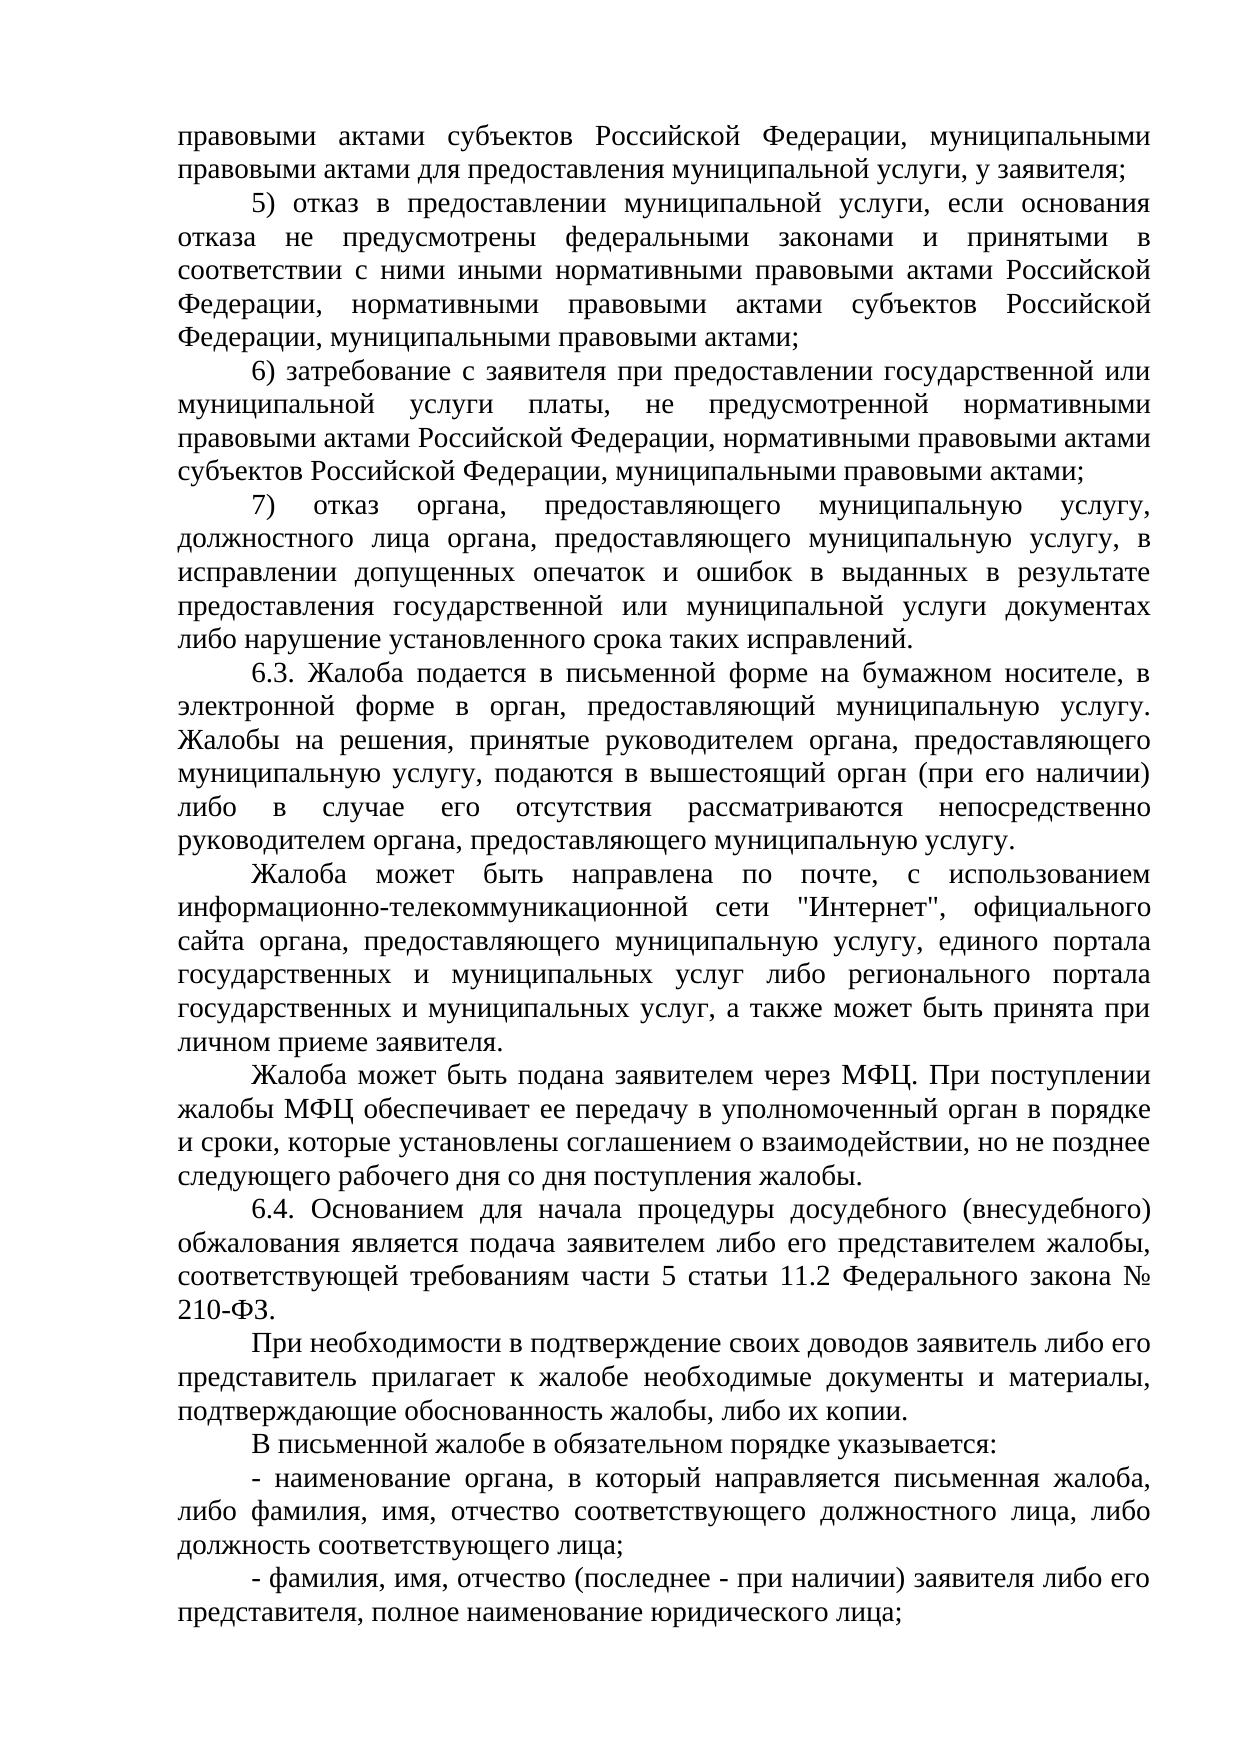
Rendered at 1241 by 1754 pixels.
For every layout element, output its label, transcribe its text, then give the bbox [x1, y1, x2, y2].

text Жалоба может быть направлена по почте, с использованием информационно-телекоммуникационной сети "Интернет", официального сайта органа, предоставляющего муниципальную услугу, единого портала государственных и муниципальных услуг либо регионального портала государственных и муниципальных услуг, а также может быть принята при личном приеме заявителя. [177, 856, 1152, 1057]
text - фамилия, имя, отчество (последнее - при наличии) заявителя либо его представителя, полное наименование юридического лица; [177, 1560, 1152, 1627]
text 6) затребование с заявителя при предоставлении государственной или муниципальной услуги платы, не предусмотренной нормативными правовыми актами Российской Федерации, нормативными правовыми актами субъектов Российской Федерации, муниципальными правовыми актами; [177, 353, 1152, 487]
text 6.4. Основанием для начала процедуры досудебного (внесудебного) обжалования является подача заявителем либо его представителем жалобы, соответствующей требованиям части 5 статьи 11.2 Федерального закона № 210-ФЗ. [177, 1191, 1152, 1326]
text В письменной жалобе в обязательном порядке указывается: [177, 1426, 1152, 1460]
text Жалоба может быть подана заявителем через МФЦ. При поступлении жалобы МФЦ обеспечивает ее передачу в уполномоченный орган в порядке и сроки, которые установлены соглашением о взаимодействии, но не позднее следующего рабочего дня со дня поступления жалобы. [177, 1057, 1152, 1191]
text При необходимости в подтверждение своих доводов заявитель либо его представитель прилагает к жалобе необходимые документы и материалы, подтверждающие обоснованность жалобы, либо их копии. [177, 1326, 1152, 1426]
text - наименование органа, в который направляется письменная жалоба, либо фамилия, имя, отчество соответствующего должностного лица, либо должность соответствующего лица; [177, 1460, 1152, 1560]
text 7) отказ органа, предоставляющего муниципальную услугу, должностного лица органа, предоставляющего муниципальную услугу, в исправлении допущенных опечаток и ошибок в выданных в результате предоставления государственной или муниципальной услуги документах либо нарушение установленного срока таких исправлений. [177, 487, 1152, 655]
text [177, 118, 1152, 185]
text 6.3. Жалоба подается в письменной форме на бумажном носителе, в электронной форме в орган, предоставляющий муниципальную услугу. Жалобы на решения, принятые руководителем органа, предоставляющего муниципальную услугу, подаются в вышестоящий орган (при его наличии) либо в случае его отсутствия рассматриваются непосредственно руководителем органа, предоставляющего муниципальную услугу. [177, 655, 1152, 856]
text 5) отказ в предоставлении муниципальной услуги, если основания отказа не предусмотрены федеральными законами и принятыми в соответствии с ними иными нормативными правовыми актами Российской Федерации, нормативными правовыми актами субъектов Российской Федерации, муниципальными правовыми актами; [177, 185, 1152, 353]
